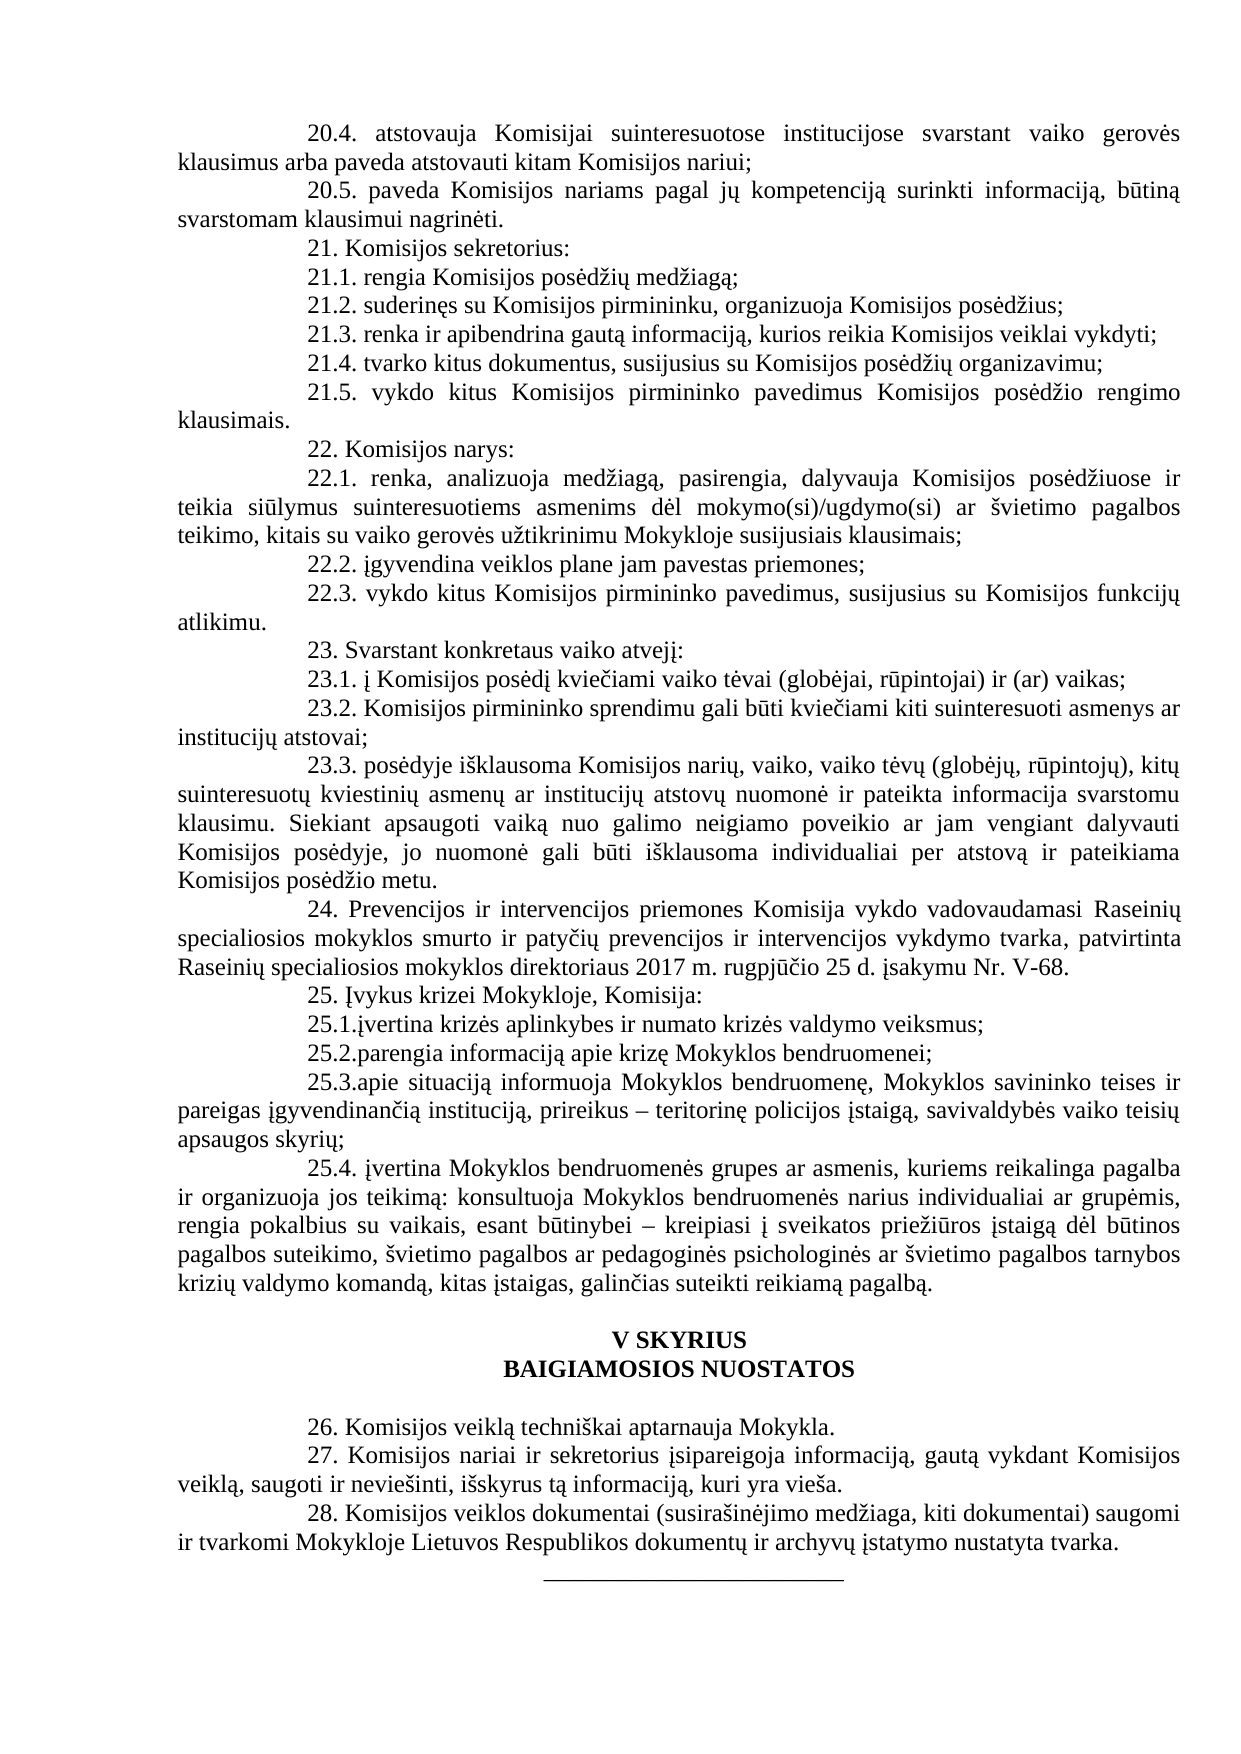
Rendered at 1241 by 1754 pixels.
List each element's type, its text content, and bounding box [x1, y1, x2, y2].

text 20.4. atstovauja Komisijai suinteresuotose institucijose svarstant vaiko gerovės klausimus arba paveda atstovauti kitam Komisijos nariui; [177, 118, 1181, 176]
text 27. Komisijos nariai ir sekretorius įsipareigoja informaciją, gautą vykdant Komisijos veiklą, saugoti ir neviešinti, išskyrus tą informaciją, kuri yra vieša. [177, 1441, 1181, 1498]
text 23.3. posėdyje išklausoma Komisijos narių, vaiko, vaiko tėvų (globėjų, rūpintojų), kitų suinteresuotų kviestinių asmenų ar institucijų atstovų nuomonė ir pateikta informacija svarstomu klausimu. Siekiant apsaugoti vaiką nuo galimo neigiamo poveikio ar jam vengiant dalyvauti Komisijos posėdyje, jo nuomonė gali būti išklausoma individualiai per atstovą ir pateikiama Komisijos posėdžio metu. [177, 751, 1181, 894]
text BAIGIAMOSIOS NUOSTATOS [177, 1354, 1181, 1383]
text 21.4. tvarko kitus dokumentus, susijusius su Komisijos posėdžių organizavimu; [177, 348, 1181, 377]
text 25.1.įvertina krizės aplinkybes ir numato krizės valdymo veiksmus; [177, 1009, 1181, 1038]
text 26. Komisijos veiklą techniškai aptarnauja Mokykla. [177, 1412, 1181, 1441]
text 28. Komisijos veiklos dokumentai (susirašinėjimo medžiaga, kiti dokumentai) saugomi ir tvarkomi Mokykloje Lietuvos Respublikos dokumentų ir archyvų įstatymo nustatyta tvarka. [177, 1498, 1181, 1556]
text 22.2. įgyvendina veiklos plane jam pavestas priemones; [177, 549, 1181, 578]
text 24. Prevencijos ir intervencijos priemones Komisija vykdo vadovaudamasi Raseinių specialiosios mokyklos smurto ir patyčių prevencijos ir intervencijos vykdymo tvarka, patvirtinta Raseinių specialiosios mokyklos direktoriaus 2017 m. rugpjūčio 25 d. įsakymu Nr. V-68. [177, 894, 1181, 981]
text 23. Svarstant konkretaus vaiko atvejį: [177, 636, 1181, 664]
text 25.3.apie situaciją informuoja Mokyklos bendruomenę, Mokyklos savininko teises ir pareigas įgyvendinančią instituciją, prireikus – teritorinę policijos įstaigą, savivaldybės vaiko teisių apsaugos skyrių; [177, 1067, 1181, 1153]
text 21.3. renka ir apibendrina gautą informaciją, kurios reikia Komisijos veiklai vykdyti; [177, 319, 1181, 348]
text 21.5. vykdo kitus Komisijos pirmininko pavedimus Komisijos posėdžio rengimo klausimais. [177, 377, 1181, 434]
text 25.2.parengia informaciją apie krizę Mokyklos bendruomenei; [177, 1038, 1181, 1067]
text 25.4. įvertina Mokyklos bendruomenės grupes ar asmenis, kuriems reikalinga pagalba ir organizuoja jos teikimą: konsultuoja Mokyklos bendruomenės narius individualiai ar grupėmis, rengia pokalbius su vaikais, esant būtinybei – kreipiasi į sveikatos priežiūros įstaigą dėl būtinos pagalbos suteikimo, švietimo pagalbos ar pedagoginės psichologinės ar švietimo pagalbos tarnybos krizių valdymo komandą, kitas įstaigas, galinčias suteikti reikiamą pagalbą. [177, 1153, 1181, 1297]
text 20.5. paveda Komisijos nariams pagal jų kompetenciją surinkti informaciją, būtiną svarstomam klausimui nagrinėti. [177, 176, 1181, 233]
text 23.2. Komisijos pirmininko sprendimu gali būti kviečiami kiti suinteresuoti asmenys ar institucijų atstovai; [177, 693, 1181, 751]
text ________________________ [177, 1556, 1166, 1584]
text 21.2. suderinęs su Komisijos pirmininku, organizuoja Komisijos posėdžius; [177, 291, 1181, 319]
text V SKYRIUS [177, 1326, 1181, 1354]
text 23.1. į Komisijos posėdį kviečiami vaiko tėvai (globėjai, rūpintojai) ir (ar) vaikas; [177, 664, 1181, 693]
text 22. Komisijos narys: [177, 434, 1181, 463]
text 22.3. vykdo kitus Komisijos pirmininko pavedimus, susijusius su Komisijos funkcijų atlikimu. [177, 578, 1181, 636]
text 25. Įvykus krizei Mokykloje, Komisija: [177, 981, 1181, 1009]
text 21.1. rengia Komisijos posėdžių medžiagą; [177, 262, 1181, 291]
text 21. Komisijos sekretorius: [177, 233, 1181, 262]
text 22.1. renka, analizuoja medžiagą, pasirengia, dalyvauja Komisijos posėdžiuose ir teikia siūlymus suinteresuotiems asmenims dėl mokymo(si)/ugdymo(si) ar švietimo pagalbos teikimo, kitais su vaiko gerovės užtikrinimu Mokykloje susijusiais klausimais; [177, 463, 1181, 549]
